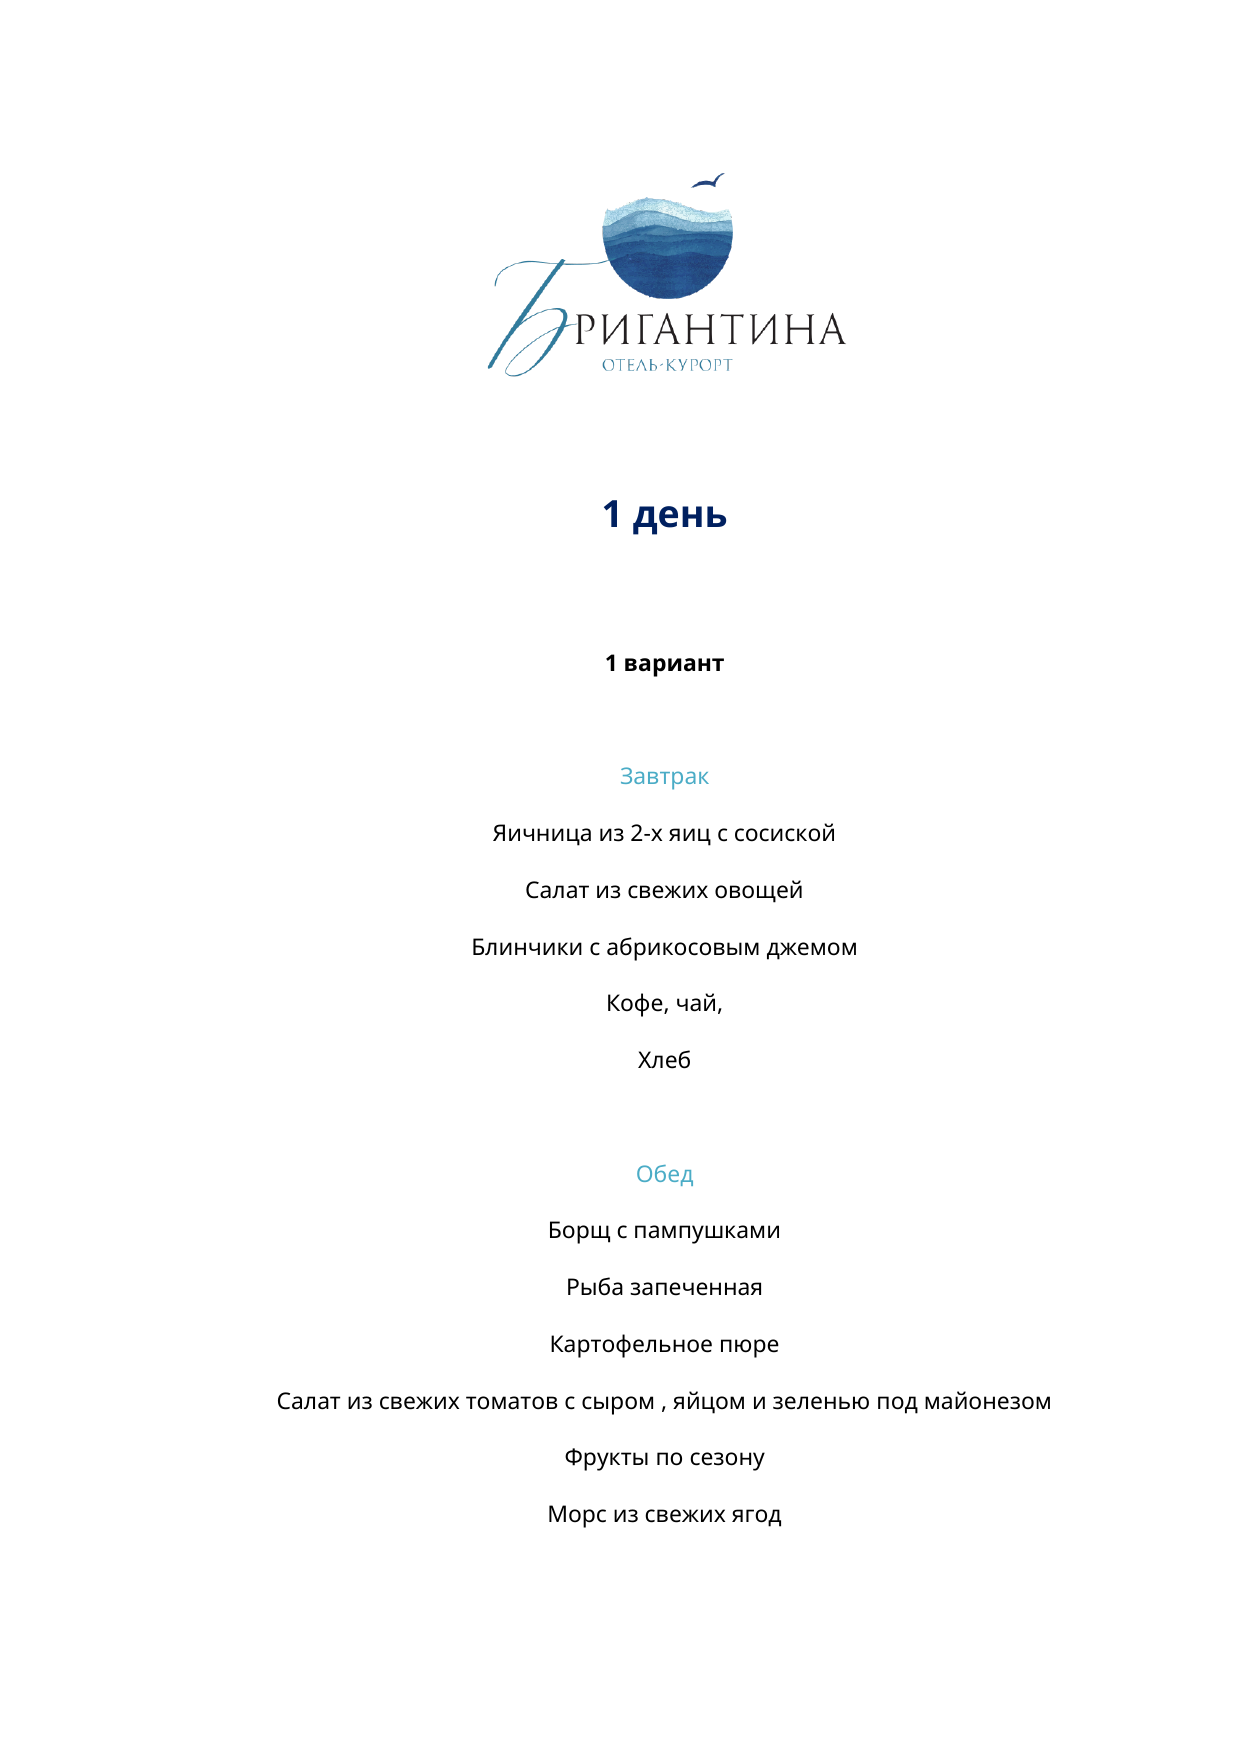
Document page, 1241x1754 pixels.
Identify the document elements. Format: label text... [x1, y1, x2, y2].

text Морс из свежих ягод [177, 1498, 1152, 1529]
text Салат из свежих томатов с сыром , яйцом и зеленью под майонезом [177, 1384, 1152, 1416]
picture [487, 173, 852, 400]
text Картофельное пюре [177, 1328, 1152, 1359]
text Блинчики с абрикосовым джемом [177, 930, 1152, 962]
text Завтрак [177, 760, 1152, 791]
text 1 день [177, 488, 1152, 539]
text Яичница из 2-х яиц с сосиской [177, 817, 1152, 848]
text Борщ с пампушками [177, 1214, 1152, 1246]
text Рыба запеченная [177, 1271, 1152, 1302]
text Хлеб [177, 1044, 1152, 1075]
text Салат из свежих овощей [177, 874, 1152, 905]
text Обед [177, 1157, 1152, 1189]
text 1 вариант [177, 647, 1152, 678]
text Фрукты по сезону [177, 1441, 1152, 1473]
text Кофе, чай, [177, 987, 1152, 1018]
